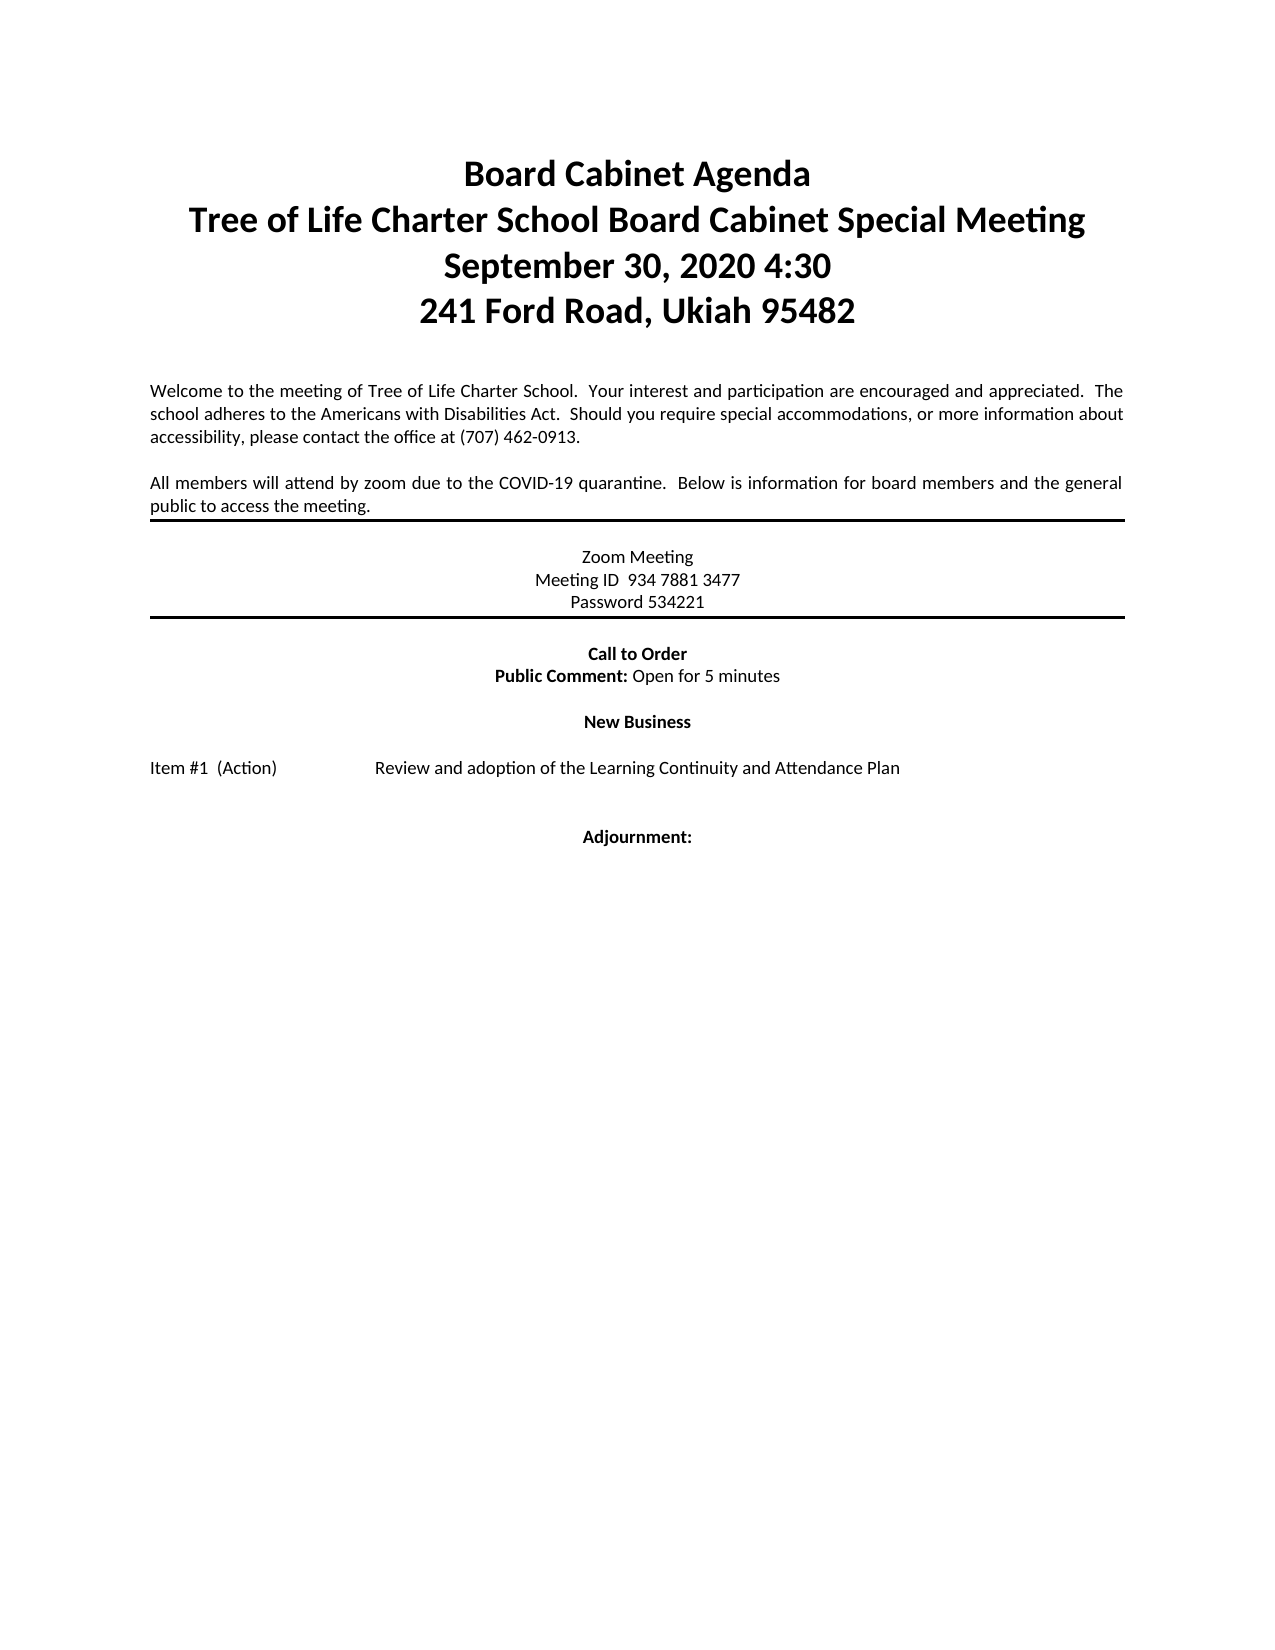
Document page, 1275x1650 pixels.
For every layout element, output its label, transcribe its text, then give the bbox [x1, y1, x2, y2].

text Board Cabinet Agenda [150, 150, 1125, 196]
text Public Comment: Open for 5 minutes [150, 664, 1125, 687]
text September 30, 2020 4:30 [150, 242, 1125, 287]
text Welcome to the meeting of Tree of Life Charter School. Your interest and participation are encouraged and appreciated. The school adheres to the Americans with Disabilities Act. Should you require special accommodations, or more information about accessibility, please contact the office at (707) 462-0913. [150, 379, 1125, 448]
text Adjournment: [150, 825, 1125, 848]
text All members will attend by zoom due to the COVID-19 quarantine. Below is information for board members and the general public to access the meeting. [150, 471, 1125, 519]
text 241 Ford Road, Ukiah 95482 [150, 287, 1125, 333]
text Meeting ID 934 7881 3477 [150, 568, 1125, 591]
text Item #1 (Action) Review and adoption of the Learning Continuity and Attendance Plan [150, 756, 1125, 779]
text New Business [150, 710, 1125, 733]
text Zoom Meeting [150, 545, 1125, 568]
text Tree of Life Charter School Board Cabinet Special Meeting [150, 196, 1125, 242]
text Call to Order [150, 642, 1125, 664]
text Password 534221 [150, 591, 1125, 616]
